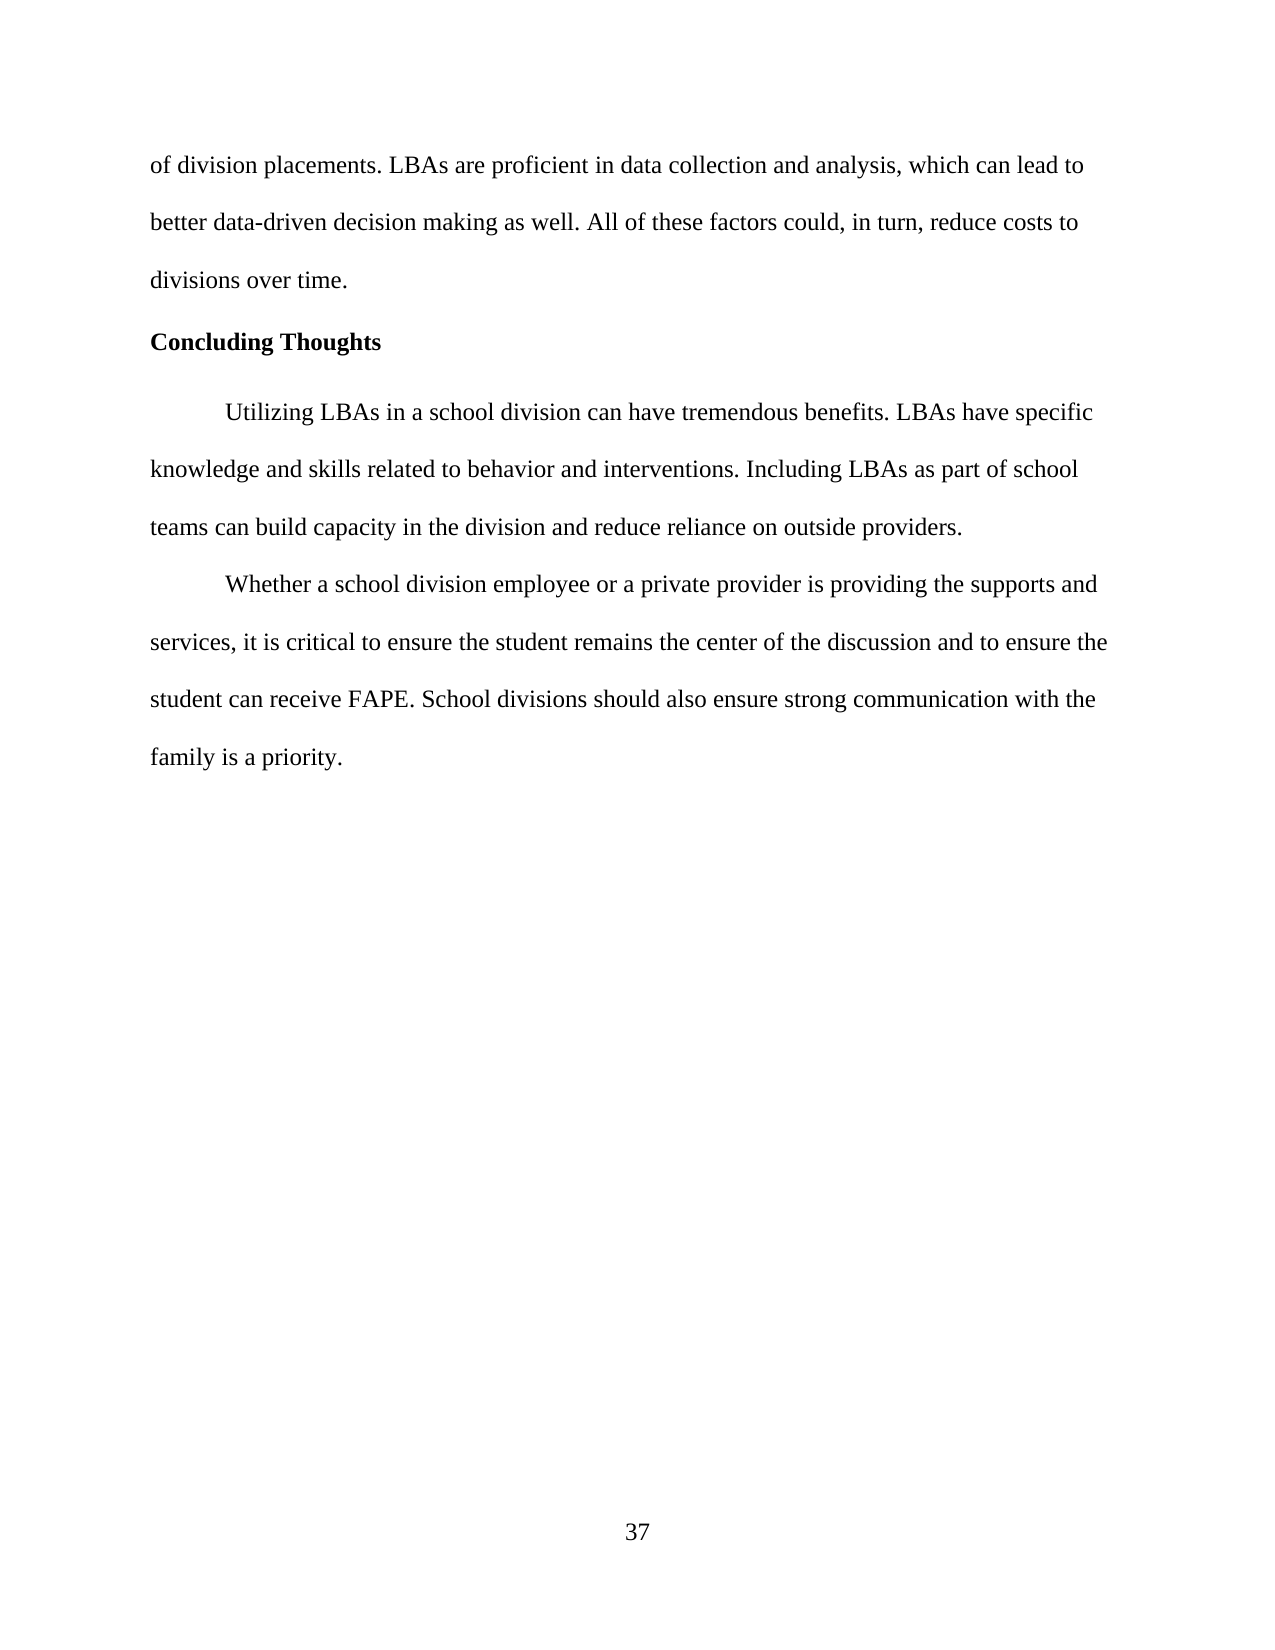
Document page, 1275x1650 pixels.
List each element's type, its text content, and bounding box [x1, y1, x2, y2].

text Utilizing LBAs in a school division can have tremendous benefits. LBAs have specific knowledge and skills related to behavior and interventions. Including LBAs as part of school teams can build capacity in the division and reduce reliance on outside providers. [150, 397, 1125, 540]
subtitle Concluding Thoughts [150, 327, 1125, 355]
text Whether a school division employee or a private provider is providing the supports and services, it is critical to ensure the student remains the center of the discussion and to ensure the student can receive FAPE. School divisions should also ensure strong communication with the family is a priority. [150, 569, 1125, 770]
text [150, 150, 1125, 294]
